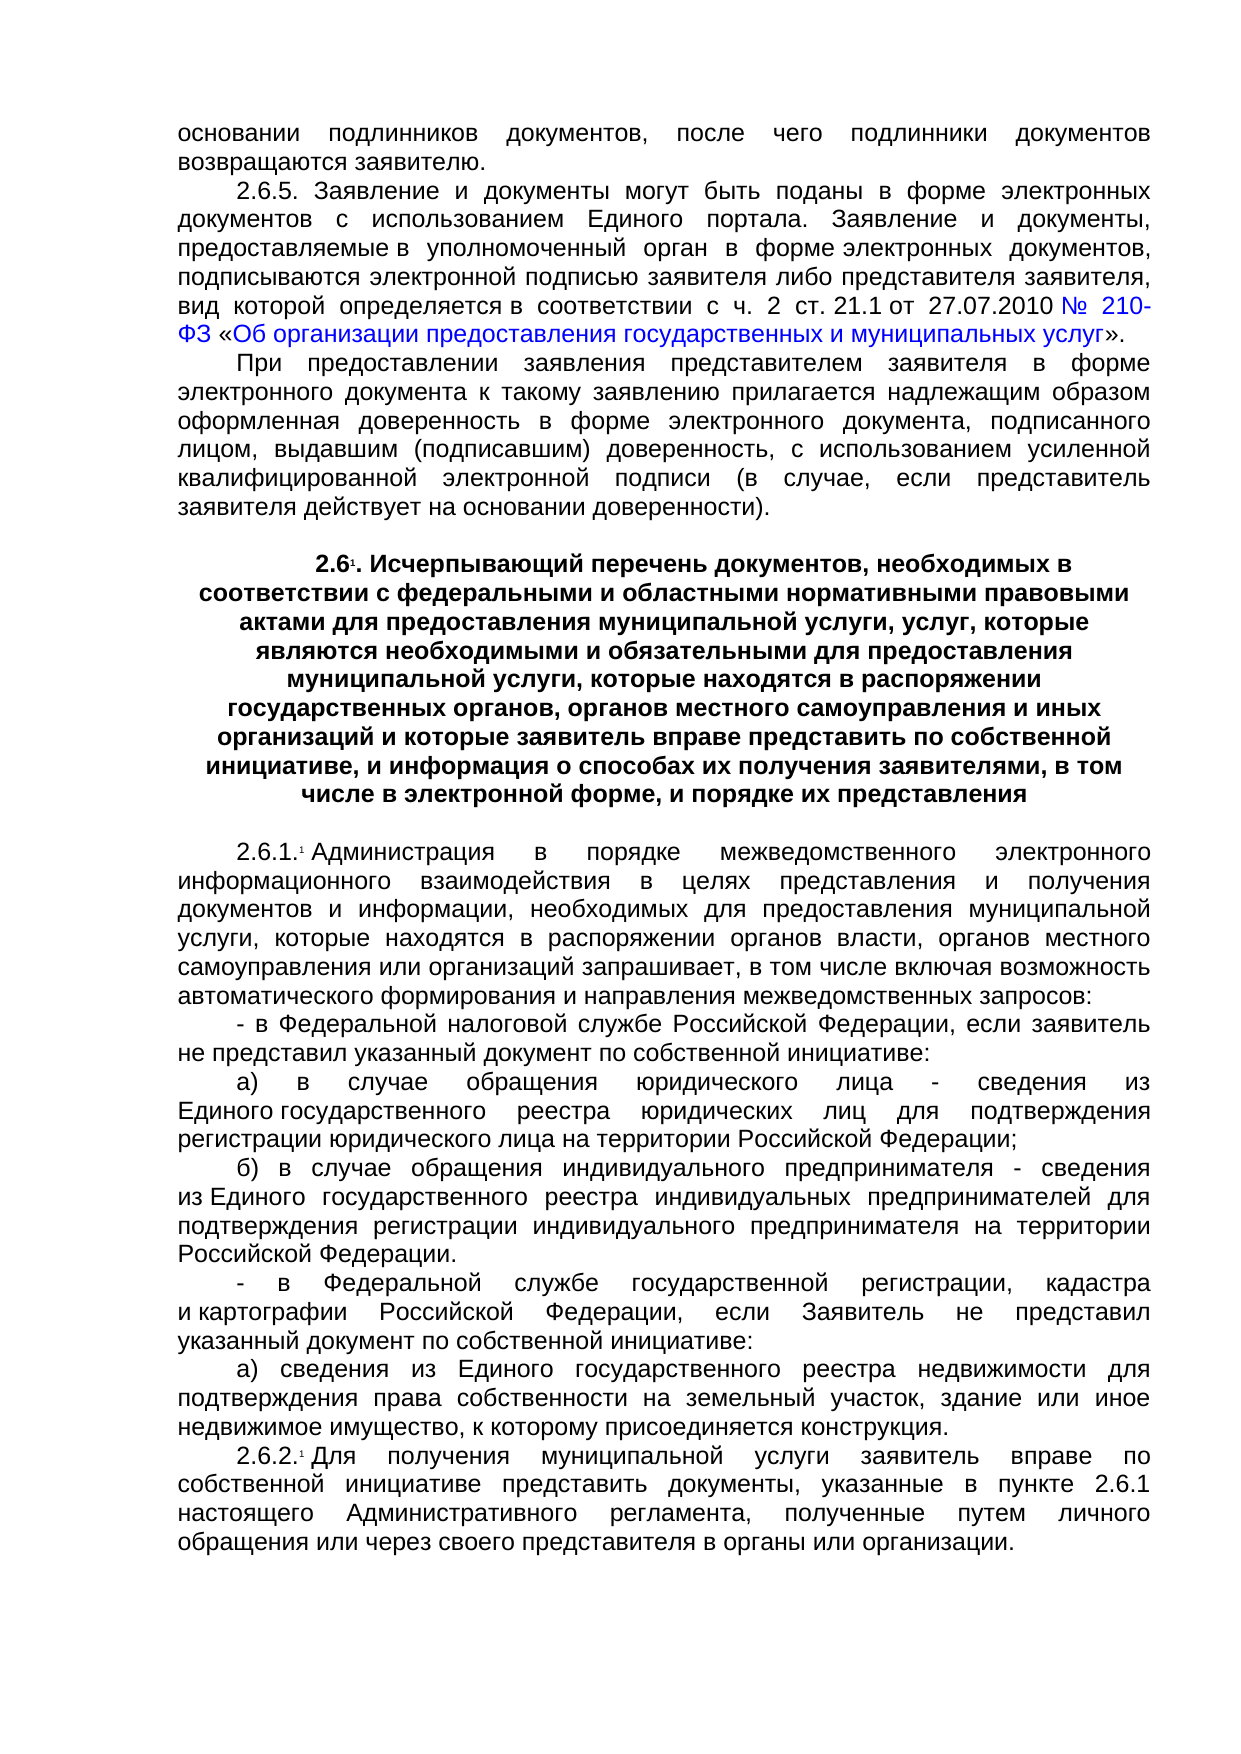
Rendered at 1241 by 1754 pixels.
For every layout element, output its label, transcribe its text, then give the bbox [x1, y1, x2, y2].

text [177, 118, 1152, 176]
text 2.6.2.1 Для получения муниципальной услуги заявитель вправе по собственной инициативе представить документы, указанные в пункте 2.6.1 настоящего Административного регламента, полученные путем личного обращения или через своего представителя в органы или организации. [177, 1441, 1152, 1556]
text 2.6.1.1 Администрация в порядке межведомственного электронного информационного взаимодействия в целях представления и получения документов и информации, необходимых для предоставления муниципальной услуги, которые находятся в распоряжении органов власти, органов местного самоуправления или организаций запрашивает, в том числе включая возможность автоматического формирования и направления межведомственных запросов: [177, 837, 1152, 1009]
text а) в случае обращения юридического лица - сведения из Единого государственного реестра юридических лиц для подтверждения регистрации юридического лица на территории Российской Федерации; [177, 1067, 1152, 1153]
text 2.61. Исчерпывающий перечень документов, необходимых в соответствии с федеральными и областными нормативными правовыми актами для предоставления муниципальной услуги, услуг, которые являются необходимыми и обязательными для предоставления муниципальной услуги, которые находятся в распоряжении государственных органов, органов местного самоуправления и иных организаций и которые заявитель вправе представить по собственной инициативе, и информация о способах их получения заявителями, в том числе в электронной форме, и порядке их представления [177, 549, 1152, 808]
text При предоставлении заявления представителем заявителя в форме электронного документа к такому заявлению прилагается надлежащим образом оформленная доверенность в форме электронного документа, подписанного лицом, выдавшим (подписавшим) доверенность, с использованием усиленной квалифицированной электронной подписи (в случае, если представитель заявителя действует на основании доверенности). [177, 348, 1152, 521]
text а) сведения из Единого государственного реестра недвижимости для подтверждения права собственности на земельный участок, здание или иное недвижимое имущество, к которому присоединяется конструкция. [177, 1354, 1152, 1441]
text б) в случае обращения индивидуального предпринимателя - сведения из Единого государственного реестра индивидуальных предпринимателей для подтверждения регистрации индивидуального предпринимателя на территории Российской Федерации. [177, 1153, 1152, 1268]
text 2.6.5. Заявление и документы могут быть поданы в форме электронных документов с использованием Единого портала. Заявление и документы, предоставляемые в уполномоченный орган в форме электронных документов, подписываются электронной подписью заявителя либо представителя заявителя, вид которой определяется в соответствии с ч. 2 ст. 21.1 от 27.07.2010 № 210-ФЗ «Об организации предоставления государственных и муниципальных услуг». [177, 176, 1152, 348]
text - в Федеральной налоговой службе Российской Федерации, если заявитель не представил указанный документ по собственной инициативе: [177, 1009, 1152, 1067]
text - в Федеральной службе государственной регистрации, кадастра и картографии Российской Федерации, если Заявитель не представил указанный документ по собственной инициативе: [177, 1268, 1152, 1354]
